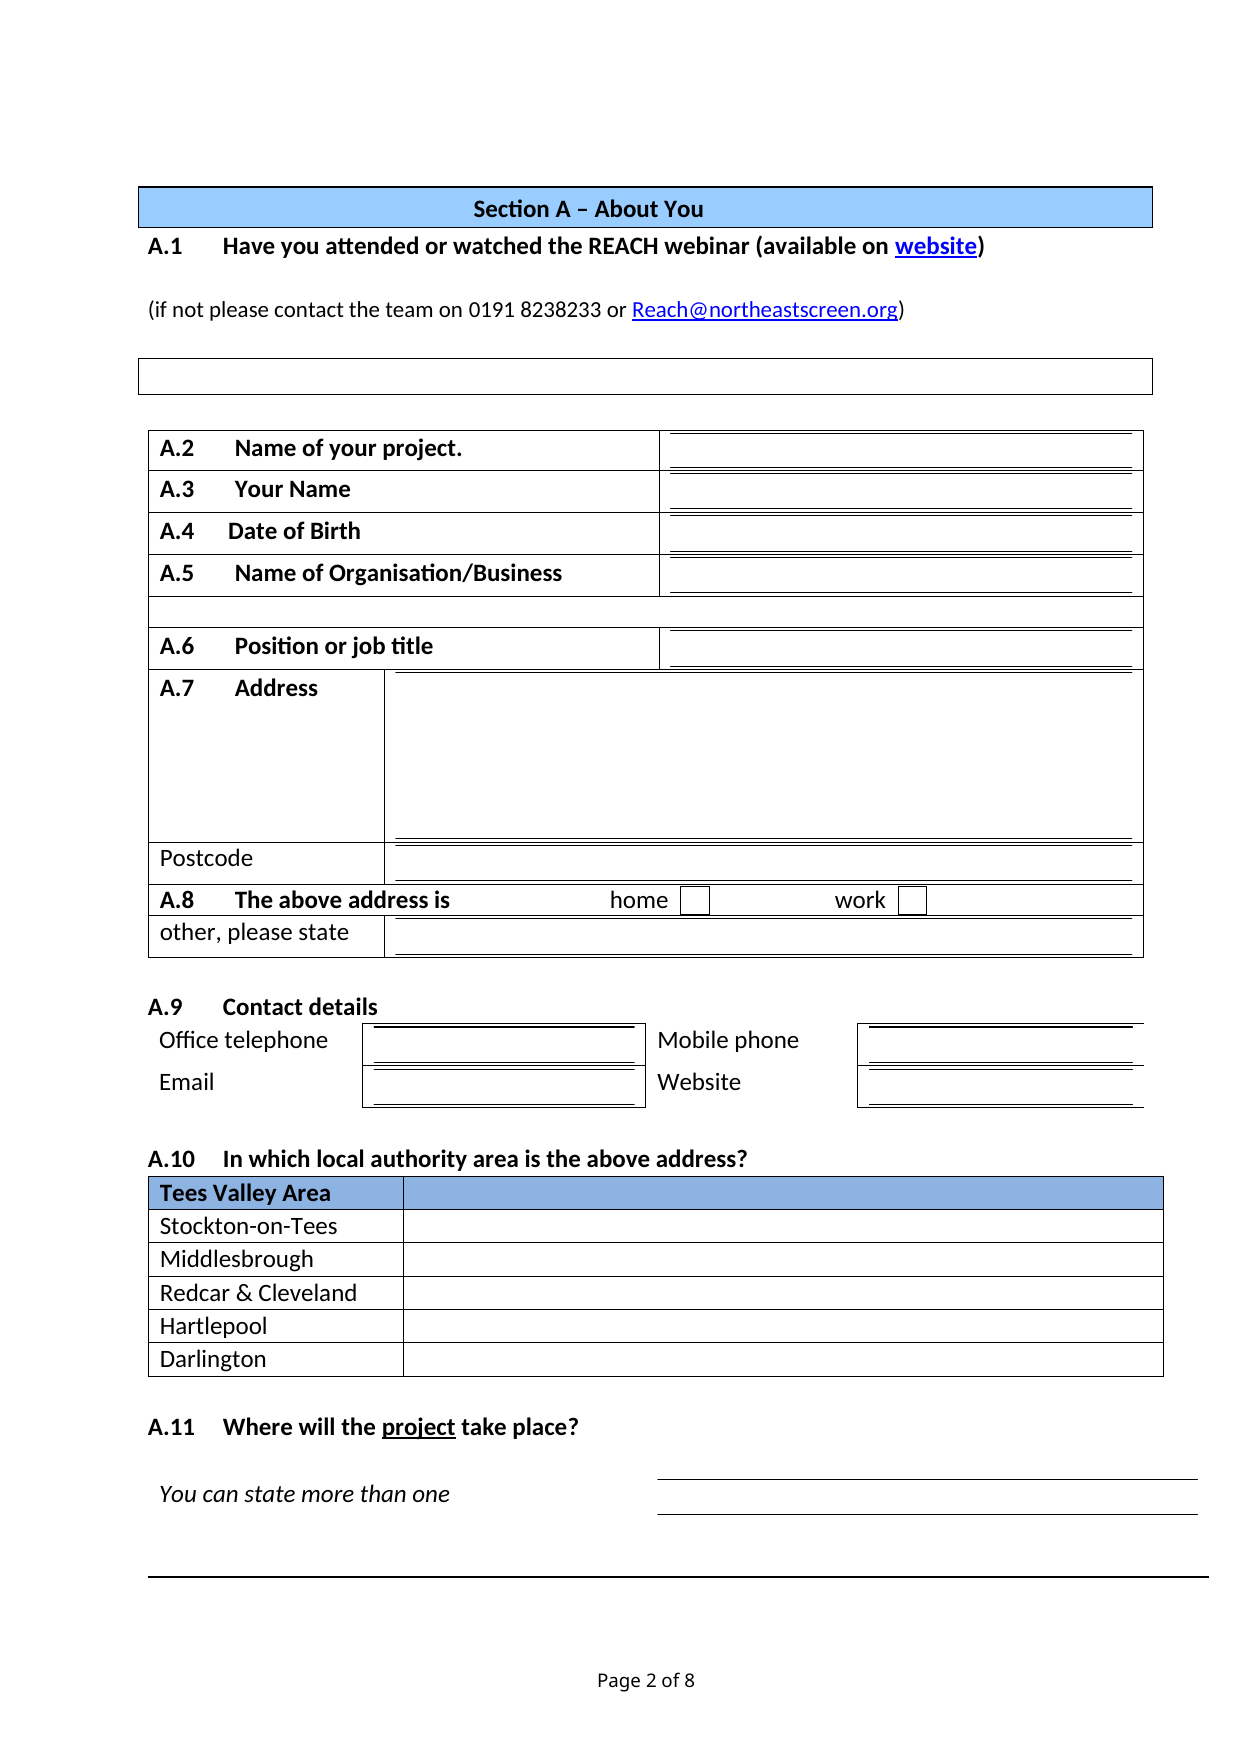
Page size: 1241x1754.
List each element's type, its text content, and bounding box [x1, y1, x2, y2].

table_cell [404, 1310, 1163, 1342]
table_header [363, 1024, 645, 1065]
table_header [660, 431, 1143, 470]
table_cell [404, 1343, 1163, 1376]
table_cell Middlesbrough [149, 1243, 403, 1276]
subtitle Section A – About You [139, 188, 1152, 227]
table_cell [385, 843, 1143, 883]
table_cell [660, 513, 1143, 554]
table_cell [385, 916, 1143, 957]
table_header Office telephone [148, 1023, 362, 1065]
table_header [858, 1024, 1144, 1065]
table_cell other, please state [149, 916, 384, 957]
table_cell Website [646, 1065, 857, 1107]
table_cell Postcode [149, 843, 384, 883]
table_cell [404, 1210, 1163, 1242]
table_cell [660, 555, 1143, 596]
table_cell Stockton-on-Tees [149, 1210, 403, 1242]
table_cell [363, 1066, 645, 1107]
table_cell [404, 1277, 1163, 1309]
table_header Tees Valley Area [149, 1177, 403, 1209]
table_header [646, 1477, 1209, 1576]
table_cell [660, 628, 1143, 669]
table_cell A.4 Date of Birth [149, 513, 659, 554]
table_cell Redcar & Cleveland [149, 1277, 403, 1309]
table_cell Darlington [149, 1343, 403, 1376]
table_header Mobile phone [646, 1023, 857, 1065]
text (if not please contact the team on 0191 8238233 or Reach@northeastscreen.org) [607, 295, 1144, 323]
table_header A.2 Name of your project. [149, 431, 659, 470]
table_cell A.3 Your Name [149, 471, 659, 512]
table_cell [858, 1066, 1144, 1107]
text (if not please contact the team on 0191 8238233 or Reach@northeastscreen.org) [148, 295, 463, 323]
table_cell Email [148, 1065, 362, 1107]
table_cell A.7 Address [149, 670, 384, 842]
text A.10 In which local authority area is the above address? [148, 1143, 1144, 1173]
table_header [404, 1177, 1163, 1209]
table_cell [660, 471, 1143, 512]
table_cell [149, 597, 1143, 627]
text A.1 Have you attended or watched the REACH webinar (available on website) [148, 230, 1144, 261]
table_cell Hartlepool [149, 1310, 403, 1342]
table_cell A.5 Name of Organisation/Business [149, 555, 659, 596]
table_cell [404, 1243, 1163, 1276]
table_cell A.8 The above address is home work [149, 885, 1143, 915]
text A.9 Contact details [148, 991, 1144, 1021]
table_cell A.6 Position or job title [149, 628, 659, 669]
table_header You can state more than one [148, 1477, 646, 1576]
text A.11 Where will the project take place? [148, 1411, 1144, 1442]
table_cell [385, 670, 1143, 842]
